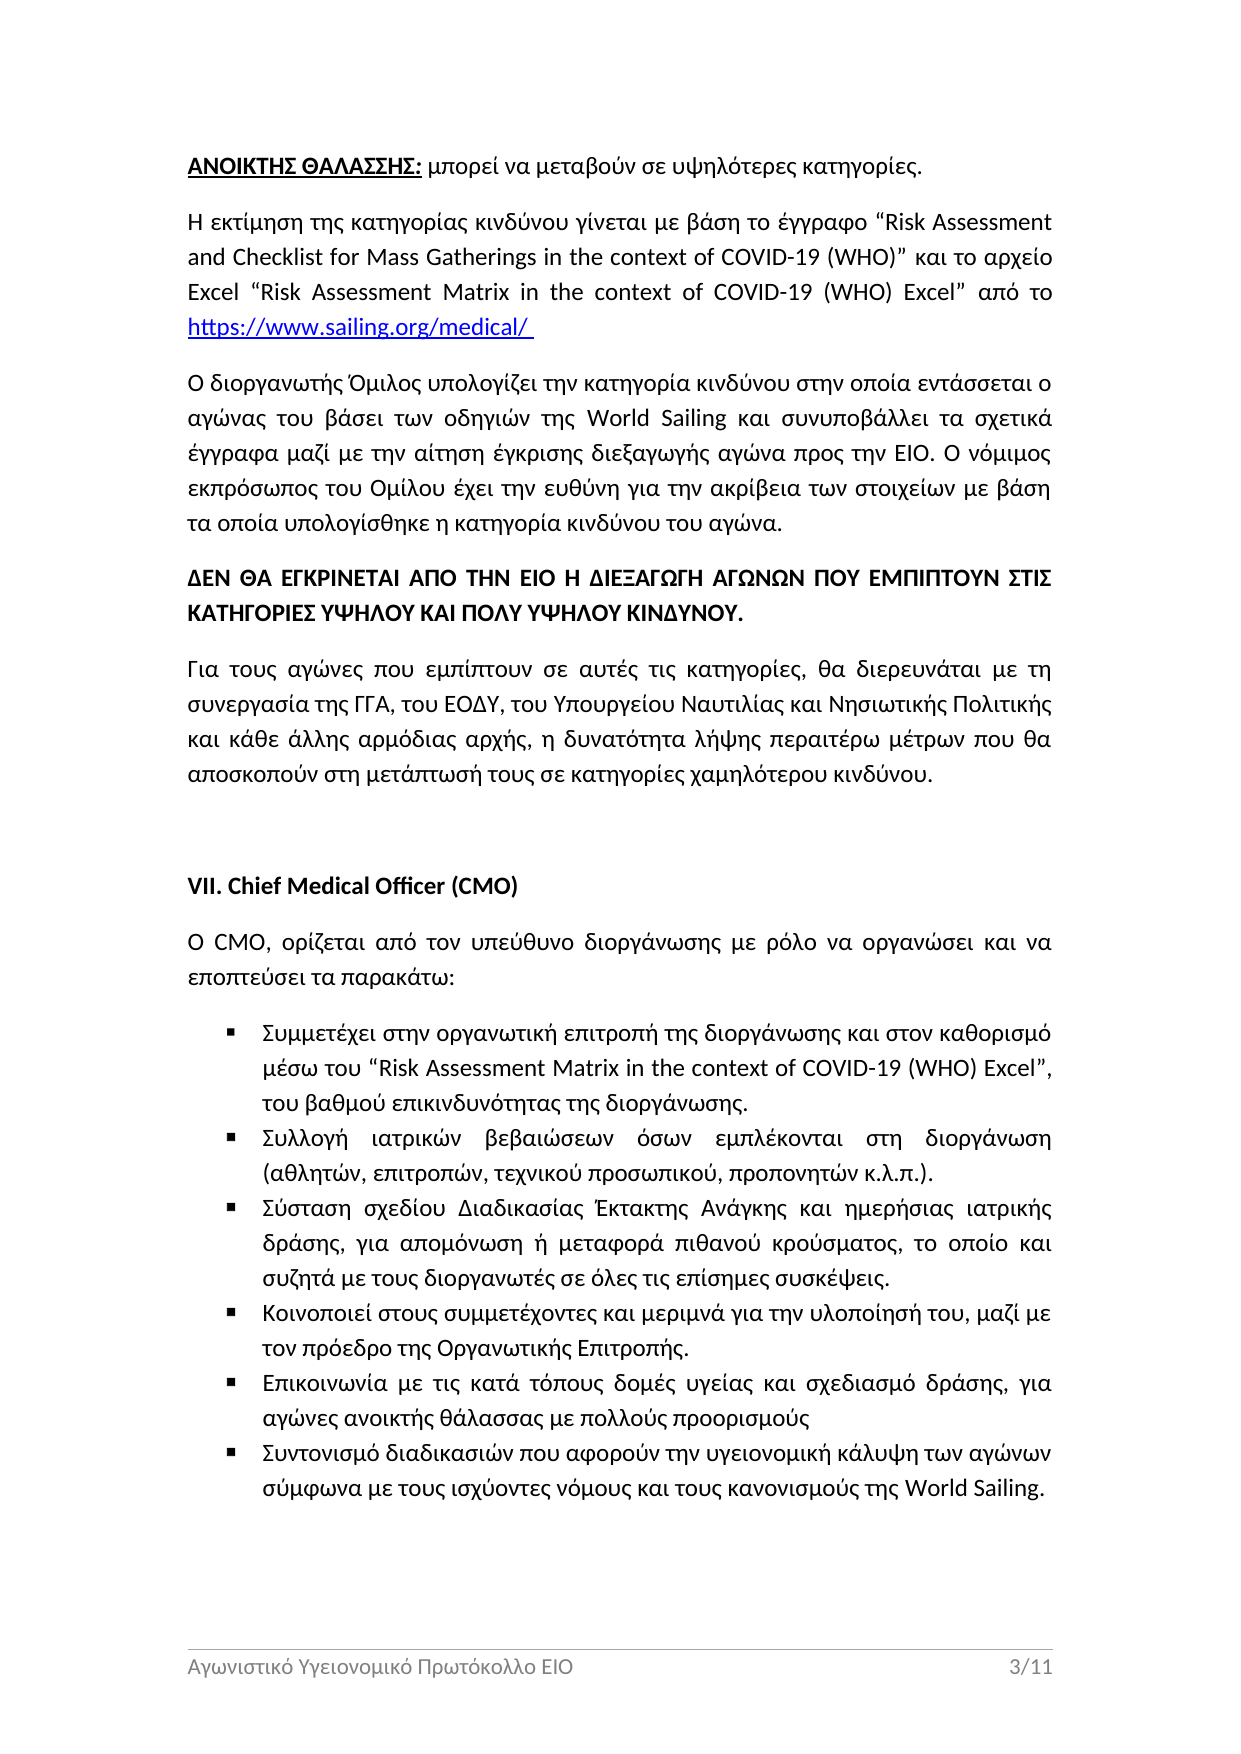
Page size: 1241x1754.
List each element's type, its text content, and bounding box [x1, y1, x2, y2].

text Ο διοργανωτής Όμιλος υπολογίζει την κατηγορία κινδύνου στην οποία εντάσσεται ο αγώνας του βάσει των οδηγιών της World Sailing και συνυποβάλλει τα σχετικά έγγραφα μαζί με την αίτηση έγκρισης διεξαγωγής αγώνα προς την ΕΙΟ. Ο νόμιμος εκπρόσωπος του Ομίλου έχει την ευθύνη για την ακρίβεια των στοιχείων με βάση τα οποία υπολογίσθηκε η κατηγορία κινδύνου του αγώνα. [187, 367, 1053, 537]
text ΑΝΟΙΚΤΗΣ ΘΑΛΑΣΣΗΣ: μπορεί να μεταβούν σε υψηλότερες κατηγορίες. [187, 150, 1053, 181]
text ΔΕΝ ΘΑ ΕΓΚΡΙΝΕΤΑΙ ΑΠΟ ΤΗΝ ΕΙΟ Η ΔΙΕΞΑΓΩΓΗ ΑΓΩΝΩΝ ΠΟΥ ΕΜΠΙΠΤΟΥΝ ΣΤΙΣ ΚΑΤΗΓΟΡΙΕΣ ΥΨΗΛΟΥ ΚΑΙ ΠΟΛΥ ΥΨΗΛΟΥ ΚΙΝΔΥΝΟΥ. [187, 562, 1053, 628]
list Συντονισμό διαδικασιών που αφορούν την υγειονομική κάλυψη των αγώνων σύμφωνα με τους ισχύοντες νόμους και τους κανονισμούς της World Sailing. [225, 1437, 1053, 1502]
list Συμμετέχει στην οργανωτική επιτροπή της διοργάνωσης και στον καθορισμό μέσω του “Risk Assessment Matrix in the context of COVID-19 (WHO) Excel”, του βαθμού επικινδυνότητας της διοργάνωσης. [225, 1017, 1053, 1117]
list Σύσταση σχεδίου Διαδικασίας Έκτακτης Ανάγκης και ημερήσιας ιατρικής δράσης, για απομόνωση ή μεταφορά πιθανού κρούσματος, το οποίο και συζητά με τους διοργανωτές σε όλες τις επίσημες συσκέψεις. [225, 1192, 1053, 1292]
list Επικοινωνία με τις κατά τόπους δομές υγείας και σχεδιασμό δράσης, για αγώνες ανοικτής θάλασσας με πολλούς προορισμούς [225, 1367, 1053, 1432]
text VII. Chief Medical Officer (CMO) [187, 870, 1053, 901]
text Ο CMO, ορίζεται από τον υπεύθυνο διοργάνωσης με ρόλο να οργανώσει και να εποπτεύσει τα παρακάτω: [187, 926, 1053, 991]
list Κοινοποιεί στους συμμετέχοντες και μεριμνά για την υλοποίησή του, μαζί με τον πρόεδρο της Οργανωτικής Επιτροπής. [225, 1297, 1053, 1362]
text Η εκτίμηση της κατηγορίας κινδύνου γίνεται με βάση το έγγραφο “Risk Assessment and Checklist for Mass Gatherings in the context of COVID-19 (WHO)” και το αρχείο Excel “Risk Assessment Matrix in the context of COVID-19 (WHO) Excel” από το https://www.sailing.org/medical/ [187, 206, 1053, 341]
list Συλλογή ιατρικών βεβαιώσεων όσων εμπλέκονται στη διοργάνωση (αθλητών, επιτροπών, τεχνικού προσωπικού, προπονητών κ.λ.π.). [225, 1122, 1053, 1187]
text Για τους αγώνες που εμπίπτουν σε αυτές τις κατηγορίες, θα διερευνάται με τη συνεργασία της ΓΓΑ, του ΕΟΔΥ, του Υπουργείου Ναυτιλίας και Νησιωτικής Πολιτικής και κάθε άλλης αρμόδιας αρχής, η δυνατότητα λήψης περαιτέρω μέτρων που θα αποσκοπούν στη μετάπτωσή τους σε κατηγορίες χαμηλότερου κινδύνου. [187, 653, 1053, 789]
